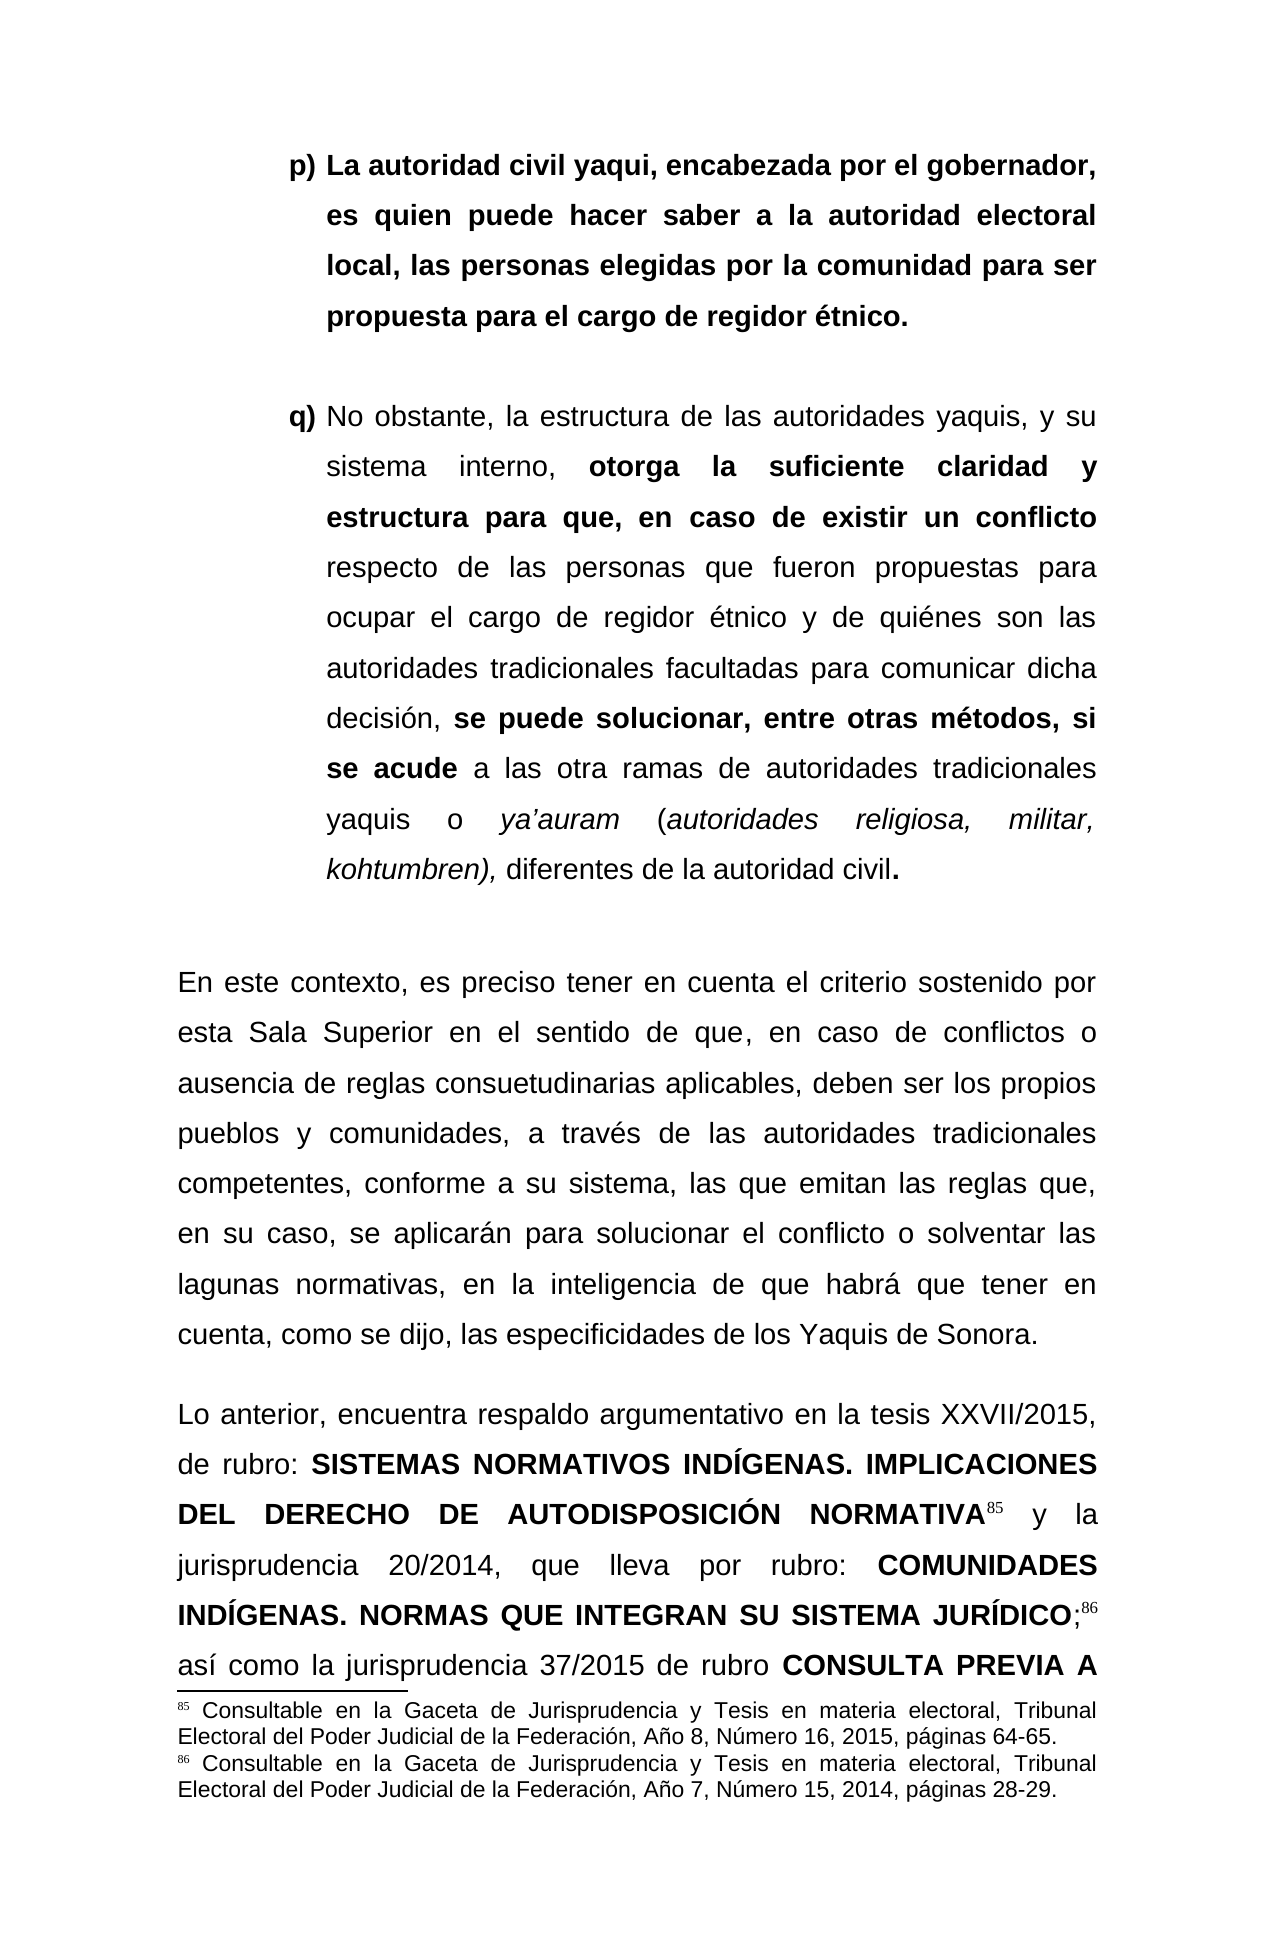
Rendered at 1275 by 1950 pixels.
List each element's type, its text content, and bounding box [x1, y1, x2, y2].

list La autoridad civil yaqui, encabezada por el gobernador, es quien puede hacer saber a la autoridad electoral local, las personas elegidas por la comunidad para ser propuesta para el cargo de regidor étnico. [288, 148, 1098, 332]
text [177, 1397, 1098, 1682]
text En este contexto, es preciso tener en cuenta el criterio sostenido por esta Sala Superior en el sentido de que, en caso de conflictos o ausencia de reglas consuetudinarias aplicables, deben ser los propios pueblos y comunidades, a través de las autoridades tradicionales competentes, conforme a su sistema, las que emitan las reglas que, en su caso, se aplicarán para solucionar el conflicto o solventar las lagunas normativas, en la inteligencia de que habrá que tener en cuenta, como se dijo, las especificidades de los Yaquis de Sonora. [177, 965, 1098, 1351]
list No obstante, la estructura de las autoridades yaquis, y su sistema interno, otorga la suficiente claridad y estructura para que, en caso de existir un conflicto respecto de las personas que fueron propuestas para ocupar el cargo de regidor étnico y de quiénes son las autoridades tradicionales facultadas para comunicar dicha decisión, se puede solucionar, entre otras métodos, si se acude a las otra ramas de autoridades tradicionales yaquis o ya’auram (autoridades religiosa, militar, kohtumbren), diferentes de la autoridad civil. [288, 399, 1098, 886]
